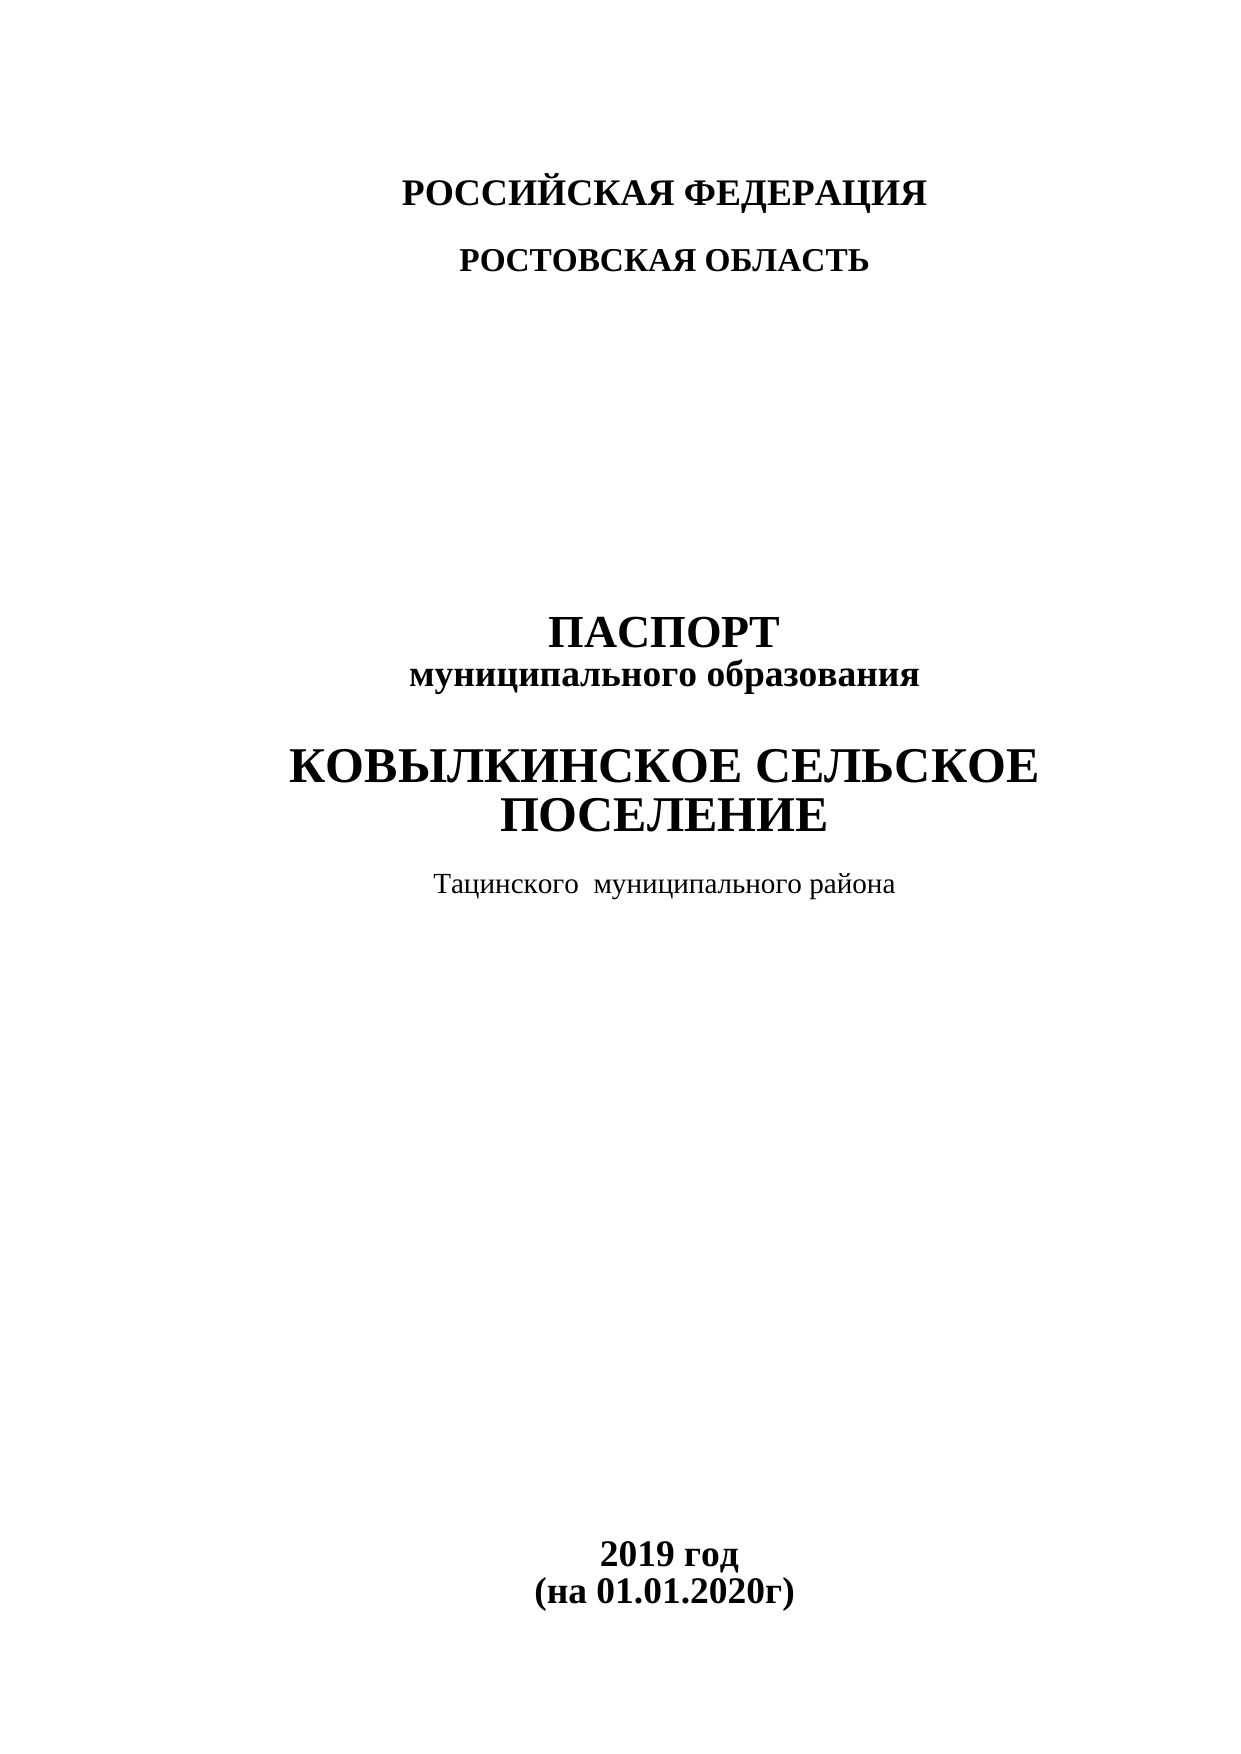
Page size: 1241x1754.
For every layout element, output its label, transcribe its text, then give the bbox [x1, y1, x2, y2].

text ПАСПОРТ [148, 611, 1181, 657]
text Российская Федерация [148, 176, 1181, 213]
text Тацинского муниципального района [148, 871, 1181, 899]
text муниципального образования [148, 657, 1181, 694]
text Ковылкинское сельское поселение [148, 743, 1181, 842]
text 2019 год [148, 1537, 1181, 1574]
text (на 01.01.2020г) [148, 1574, 1181, 1611]
text РОСТОВСКАЯ ОБЛАСТЬ [148, 246, 1181, 278]
